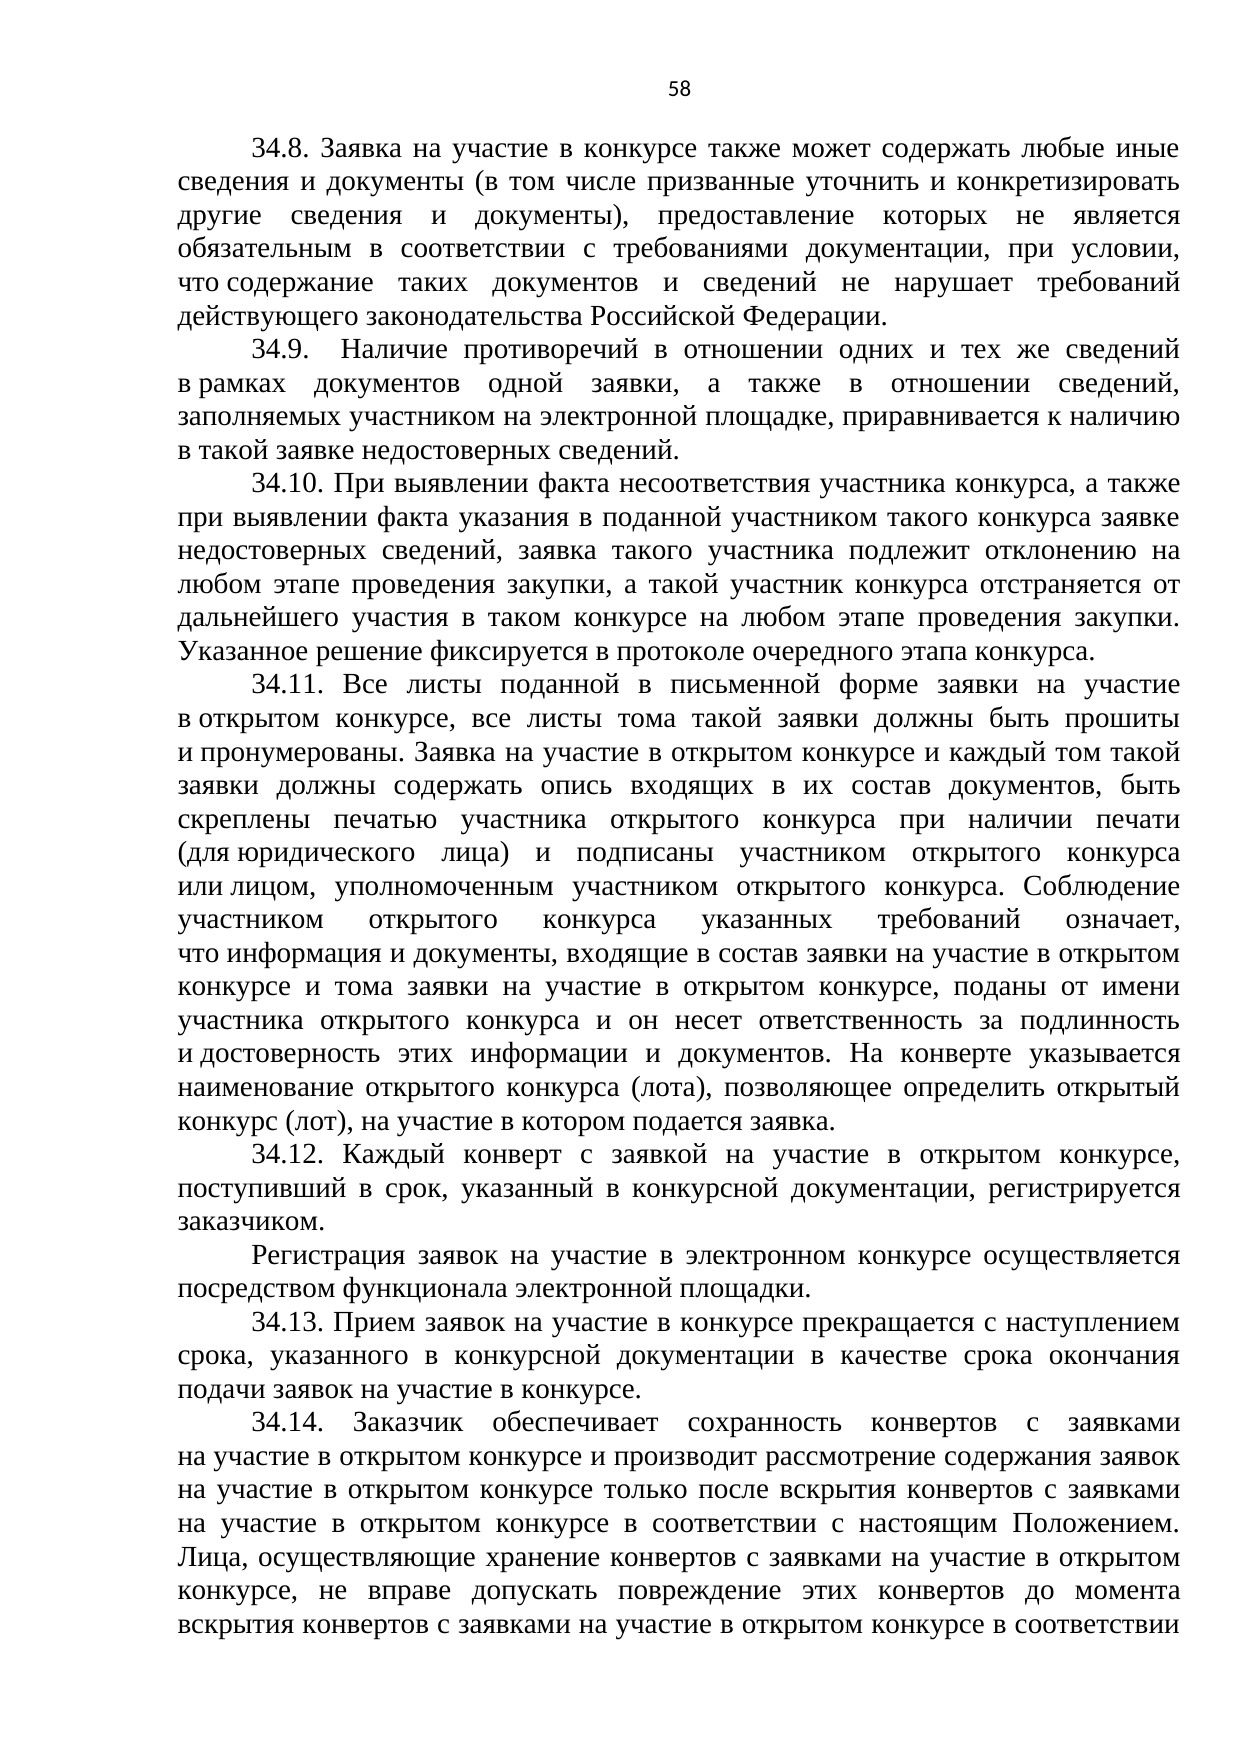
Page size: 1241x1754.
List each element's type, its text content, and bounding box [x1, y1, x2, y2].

text 34.9. Наличие противоречий в отношении одних и тех же сведений в рамках документов одной заявки, а также в отношении сведений, заполняемых участником на электронной площадке, приравнивается к наличию в такой заявке недостоверных сведений. [177, 331, 1181, 465]
text 34.13. Прием заявок на участие в конкурсе прекращается с наступлением срока, указанного в конкурсной документации в качестве срока окончания подачи заявок на участие в конкурсе. [177, 1304, 1181, 1404]
text 34.10. При выявлении факта несоответствия участника конкурса, а также при выявлении факта указания в поданной участником такого конкурса заявке недостоверных сведений, заявка такого участника подлежит отклонению на любом этапе проведения закупки, а такой участник конкурса отстраняется от дальнейшего участия в таком конкурсе на любом этапе проведения закупки. Указанное решение фиксируется в протоколе очередного этапа конкурса. [177, 465, 1181, 667]
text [177, 1404, 1181, 1639]
text 34.11. Все листы поданной в письменной форме заявки на участие в открытом конкурсе, все листы тома такой заявки должны быть прошиты и пронумерованы. Заявка на участие в открытом конкурсе и каждый том такой заявки должны содержать опись входящих в их состав документов, быть скреплены печатью участника открытого конкурса при наличии печати (для юридического лица) и подписаны участником открытого конкурса или лицом, уполномоченным участником открытого конкурса. Соблюдение участником открытого конкурса указанных требований означает, что информация и документы, входящие в состав заявки на участие в открытом конкурсе и тома заявки на участие в открытом конкурсе, поданы от имени участника открытого конкурса и он несет ответственность за подлинность и достоверность этих информации и документов. На конверте указывается наименование открытого конкурса (лота), позволяющее определить открытый конкурс (лот), на участие в котором подается заявка. [177, 667, 1181, 1136]
text Регистрация заявок на участие в электронном конкурсе осуществляется посредством функционала электронной площадки. [177, 1237, 1181, 1304]
text 34.8. Заявка на участие в конкурсе также может содержать любые иные сведения и документы (в том числе призванные уточнить и конкретизировать другие сведения и документы), предоставление которых не является обязательным в соответствии с требованиями документации, при условии, что содержание таких документов и сведений не нарушает требований действующего законодательства Российской Федерации. [177, 130, 1181, 331]
text 34.12. Каждый конверт с заявкой на участие в открытом конкурсе, поступивший в срок, указанный в конкурсной документации, регистрируется заказчиком. [177, 1136, 1181, 1237]
